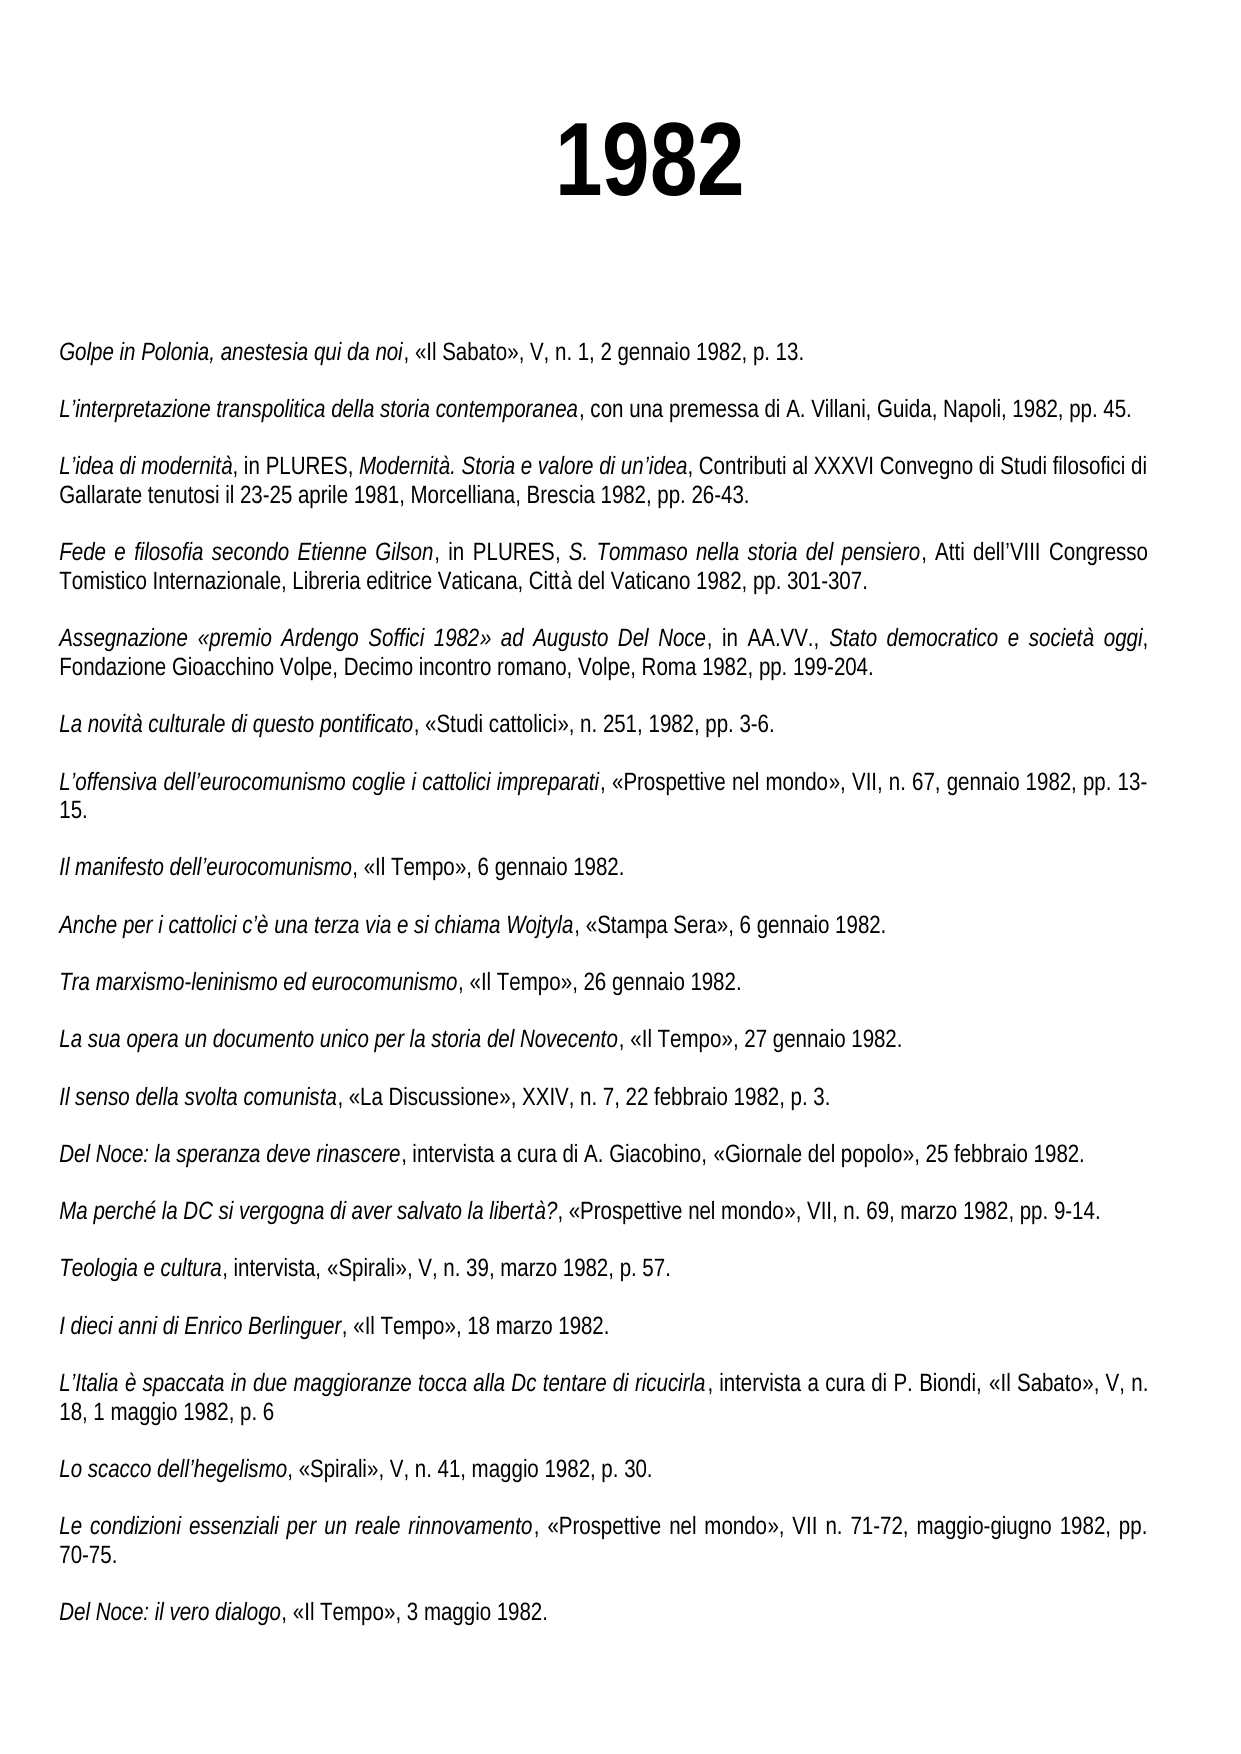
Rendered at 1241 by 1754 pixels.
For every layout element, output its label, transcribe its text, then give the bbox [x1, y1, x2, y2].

text Assegnazione «premio Ardengo Soffici 1982» ad Augusto Del Noce, in AA.VV., Stato democratico e società oggi, Fondazione Gioacchino Volpe, Decimo incontro romano, Volpe, Roma 1982, pp. 199-204. [59, 623, 1148, 681]
text Ma perché la DC si vergogna di aver salvato la libertà?, «Prospettive nel mondo», VII, n. 69, marzo 1982, pp. 9-14. [59, 1196, 1148, 1225]
text Lo scacco dell’hegelismo, «Spirali», V, n. 41, maggio 1982, p. 30. [59, 1454, 1148, 1483]
text L’Italia è spaccata in due maggioranze tocca alla Dc tentare di ricucirla, intervista a cura di P. Biondi, «Il Sabato», V, n. 18, 1 maggio 1982, p. 6 [59, 1368, 1148, 1425]
text La novità culturale di questo pontificato, «Studi cattolici», n. 251, 1982, pp. 3-6. [59, 709, 1148, 738]
text L’idea di modernità, in PLURES, Modernità. Storia e valore di un’idea, Contributi al XXXVI Convegno di Studi filosofici di Gallarate tenutosi il 23-25 aprile 1981, Morcelliana, Brescia 1982, pp. 26-43. [59, 451, 1148, 509]
text Golpe in Polonia, anestesia qui da noi, «Il Sabato», V, n. 1, 2 gennaio 1982, p. 13. [59, 337, 1148, 365]
text Il manifesto dell’eurocomunismo, «Il Tempo», 6 gennaio 1982. [59, 852, 1148, 881]
text Del Noce: la speranza deve rinascere, intervista a cura di A. Giacobino, «Giornale del popolo», 25 febbraio 1982. [59, 1139, 1148, 1167]
text La sua opera un documento unico per la storia del Novecento, «Il Tempo», 27 gennaio 1982. [59, 1024, 1148, 1053]
text Anche per i cattolici c’è una terza via e si chiama Wojtyla, «Stampa Sera», 6 gennaio 1982. [59, 910, 1148, 938]
text Tra marxismo-leninismo ed eurocomunismo, «Il Tempo», 26 gennaio 1982. [59, 967, 1148, 996]
text Del Noce: il vero dialogo, «Il Tempo», 3 maggio 1982. [59, 1597, 1148, 1626]
text I dieci anni di Enrico Berlinguer, «Il Tempo», 18 marzo 1982. [59, 1311, 1148, 1339]
text Teologia e cultura, intervista, «Spirali», V, n. 39, marzo 1982, p. 57. [59, 1253, 1148, 1282]
text L’offensiva dell’eurocomunismo coglie i cattolici impreparati, «Prospettive nel mondo», VII, n. 67, gennaio 1982, pp. 13-15. [59, 766, 1148, 824]
text Le condizioni essenziali per un reale rinnovamento, «Prospettive nel mondo», VII n. 71-72, maggio-giugno 1982, pp. 70-75. [59, 1511, 1148, 1568]
text Il senso della svolta comunista, «La Discussione», XXIV, n. 7, 22 febbraio 1982, p. 3. [59, 1082, 1148, 1110]
text Fede e filosofia secondo Etienne Gilson, in PLURES, S. Tommaso nella storia del pensiero, Atti dell’VIII Congresso Tomistico Internazionale, Libreria editrice Vaticana, Città del Vaticano 1982, pp. 301-307. [59, 537, 1148, 594]
text L’interpretazione transpolitica della storia contemporanea, con una premessa di A. Villani, Guida, Napoli, 1982, pp. 45. [59, 394, 1148, 423]
text 1982 [59, 98, 1181, 217]
